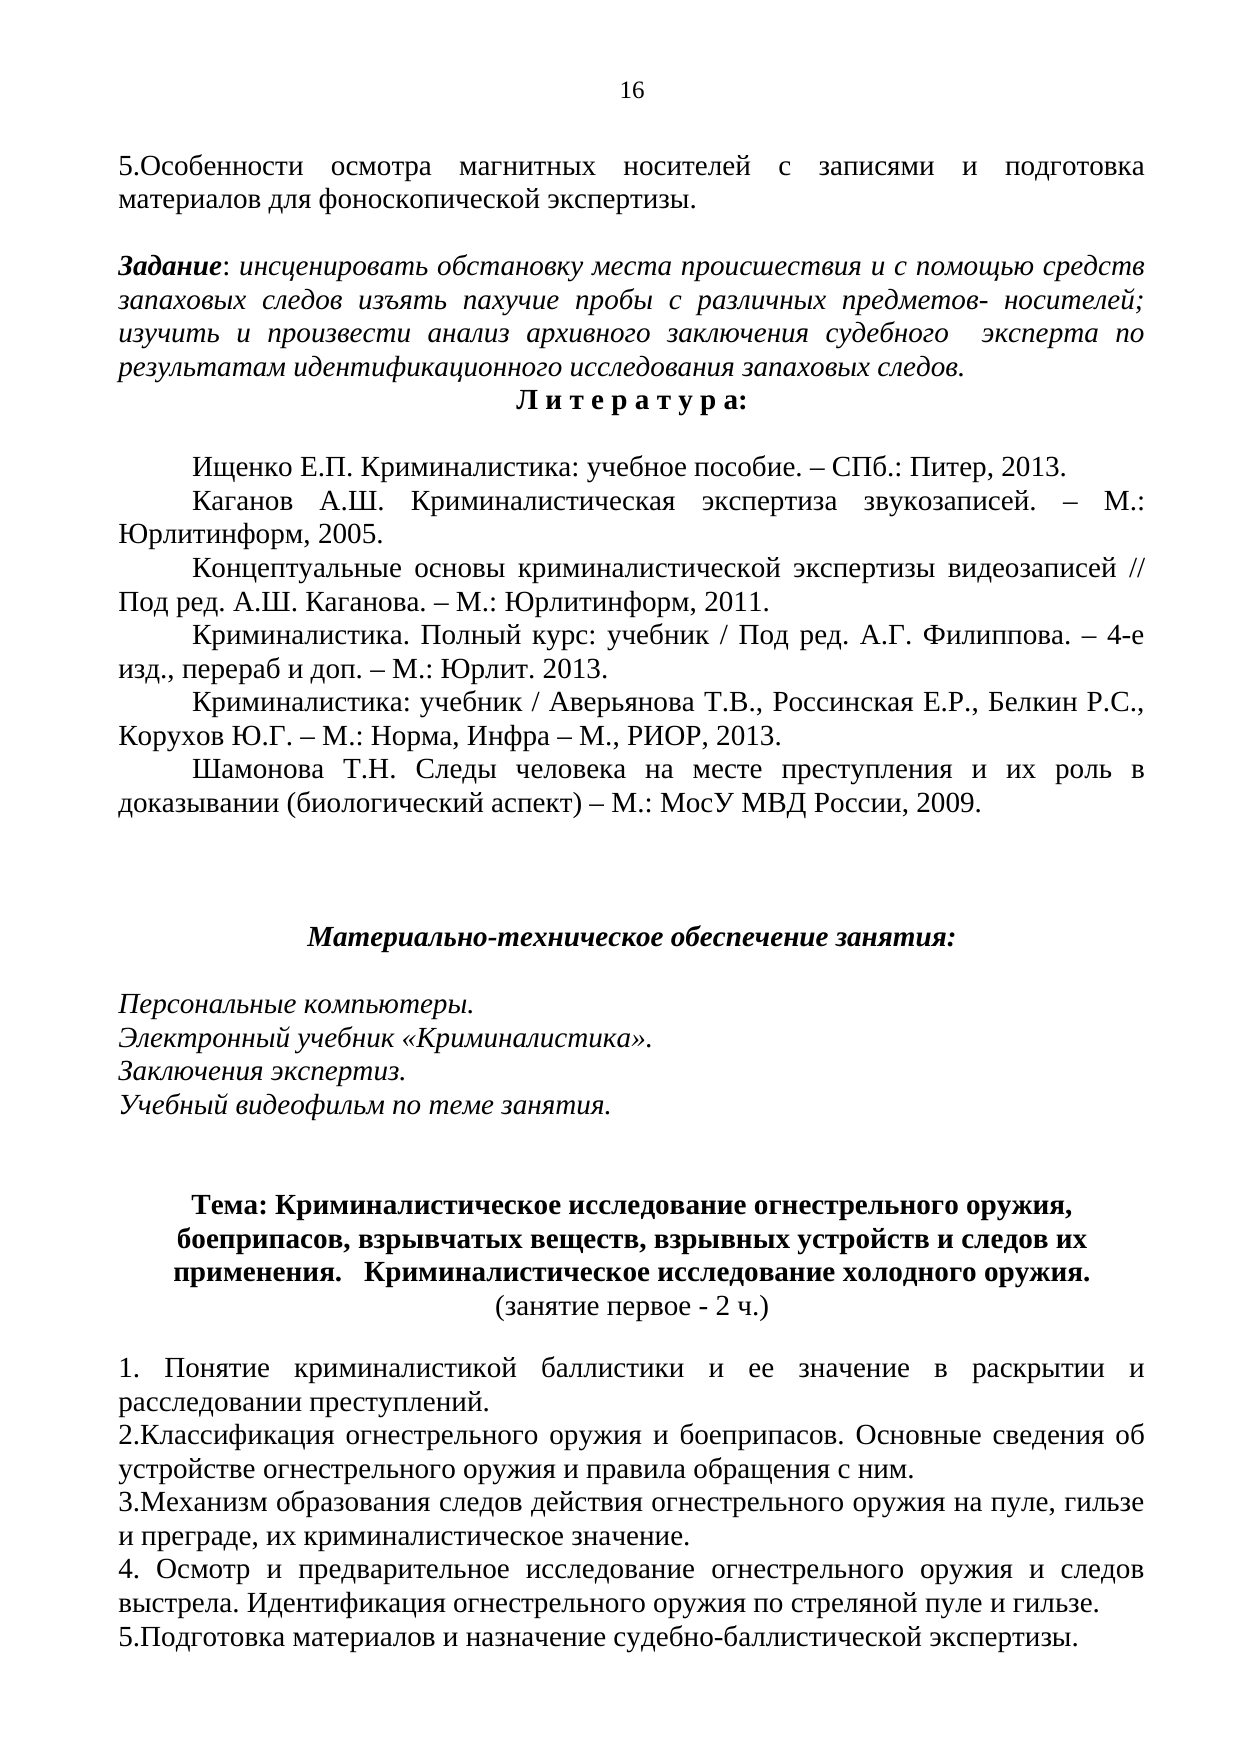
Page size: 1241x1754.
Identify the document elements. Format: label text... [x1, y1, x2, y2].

text 4. Осмотр и предварительное исследование огнестрельного оружия и следов выстрела. Идентификация огнестрельного оружия по стреляной пуле и гильзе. [118, 1552, 1146, 1619]
text Материально-техническое обеспечение занятия: [118, 919, 1146, 953]
text Электронный учебник «Криминалистика». [118, 1020, 1146, 1053]
text Тема: Криминалистическое исследование огнестрельного оружия, боеприпасов, взрывчатых веществ, взрывных устройств и следов их применения. Криминалистическое исследование холодного оружия. [118, 1187, 1146, 1288]
text 3.Механизм образования следов действия огнестрельного оружия на пуле, гильзе и преграде, их криминалистическое значение. [118, 1484, 1146, 1552]
text Криминалистика: учебник / Аверьянова Т.В., Россинская Е.Р., Белкин Р.С., Корухов Ю.Г. – М.: Норма, Инфра – М., РИОР, 2013. [118, 684, 1146, 751]
text Персональные компьютеры. [118, 986, 1146, 1020]
text 2.Классификация огнестрельного оружия и боеприпасов. Основные сведения об устройстве огнестрельного оружия и правила обращения с ним. [118, 1417, 1146, 1484]
text Заключения экспертиз. [118, 1053, 1146, 1087]
text Криминалистика. Полный курс: учебник / Под ред. А.Г. Филиппова. – 4-е изд., перераб и доп. – М.: Юрлит. 2013. [118, 617, 1146, 684]
text Ищенко Е.П. Криминалистика: учебное пособие. – СПб.: Питер, 2013. [118, 449, 1146, 483]
text 1. Понятие криминалистикой баллистики и ее значение в раскрытии и расследовании преступлений. [118, 1350, 1146, 1417]
text Учебный видеофильм по теме занятия. [118, 1087, 1146, 1120]
text Каганов А.Ш. Криминалистическая экспертиза звукозаписей. – М.: Юрлитинформ, 2005. [118, 483, 1146, 550]
text Л и т е р а т у р а: [118, 382, 1146, 416]
text 5.Подготовка материалов и назначение судебно-баллистической экспертизы. [118, 1619, 1146, 1652]
text Задание: инсценировать обстановку места происшествия и с помощью средств запаховых следов изъять пахучие пробы с различных предметов- носителей; изучить и произвести анализ архивного заключения судебного эксперта по результатам идентификационного исследования запаховых следов. [118, 248, 1146, 382]
text Концептуальные основы криминалистической экспертизы видеозаписей // Под ред. А.Ш. Каганова. – М.: Юрлитинформ, 2011. [118, 550, 1146, 617]
text Шамонова Т.Н. Следы человека на месте преступления и их роль в доказывании (биологический аспект) – М.: МосУ МВД России, 2009. [118, 751, 1146, 818]
text (занятие первое - 2 ч.) [118, 1288, 1146, 1322]
text 5.Особенности осмотра магнитных носителей с записями и подготовка материалов для фоноскопической экспертизы. [118, 148, 1146, 215]
